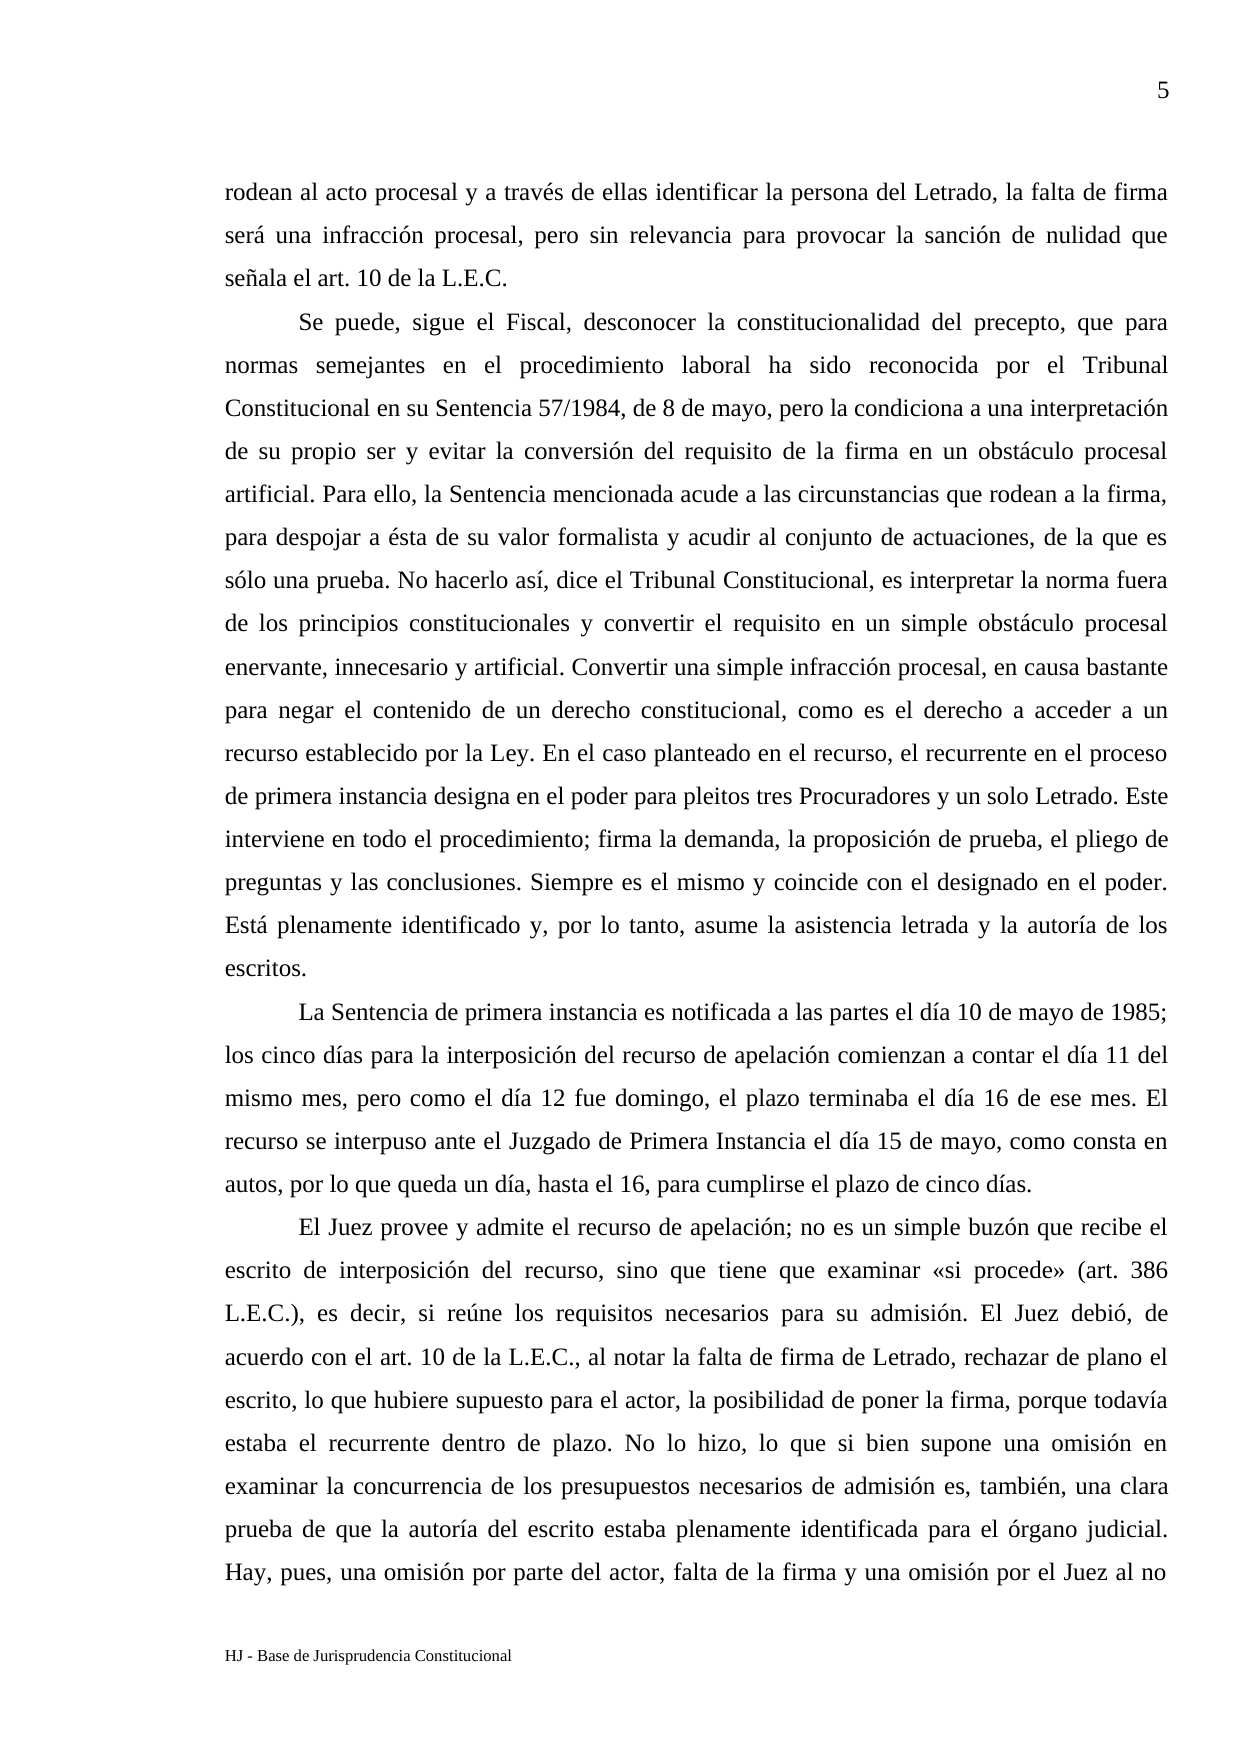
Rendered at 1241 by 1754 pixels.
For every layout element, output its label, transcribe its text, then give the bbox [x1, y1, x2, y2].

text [224, 177, 1169, 292]
text Se puede, sigue el Fiscal, desconocer la constitucionalidad del precepto, que para normas semejantes en el procedimiento laboral ha sido reconocida por el Tribunal Constitucional en su Sentencia 57/1984, de 8 de mayo, pero la condiciona a una interpretación de su propio ser y evitar la conversión del requisito de la firma en un obstáculo procesal artificial. Para ello, la Sentencia mencionada acude a las circunstancias que rodean a la firma, para despojar a ésta de su valor formalista y acudir al conjunto de actuaciones, de la que es sólo una prueba. No hacerlo así, dice el Tribunal Constitucional, es interpretar la norma fuera de los principios constitucionales y convertir el requisito en un simple obstáculo procesal enervante, innecesario y artificial. Convertir una simple infracción procesal, en causa bastante para negar el contenido de un derecho constitucional, como es el derecho a acceder a un recurso establecido por la Ley. En el caso planteado en el recurso, el recurrente en el proceso de primera instancia designa en el poder para pleitos tres Procuradores y un solo Letrado. Este interviene en todo el procedimiento; firma la demanda, la proposición de prueba, el pliego de preguntas y las conclusiones. Siempre es el mismo y coincide con el designado en el poder. Está plenamente identificado y, por lo tanto, asume la asistencia letrada y la autoría de los escritos. [224, 307, 1169, 982]
text La Sentencia de primera instancia es notificada a las partes el día 10 de mayo de 1985; los cinco días para la interposición del recurso de apelación comienzan a contar el día 11 del mismo mes, pero como el día 12 fue domingo, el plazo terminaba el día 16 de ese mes. El recurso se interpuso ante el Juzgado de Primera Instancia el día 15 de mayo, como consta en autos, por lo que queda un día, hasta el 16, para cumplirse el plazo de cinco días. [224, 997, 1169, 1198]
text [224, 1212, 1169, 1586]
